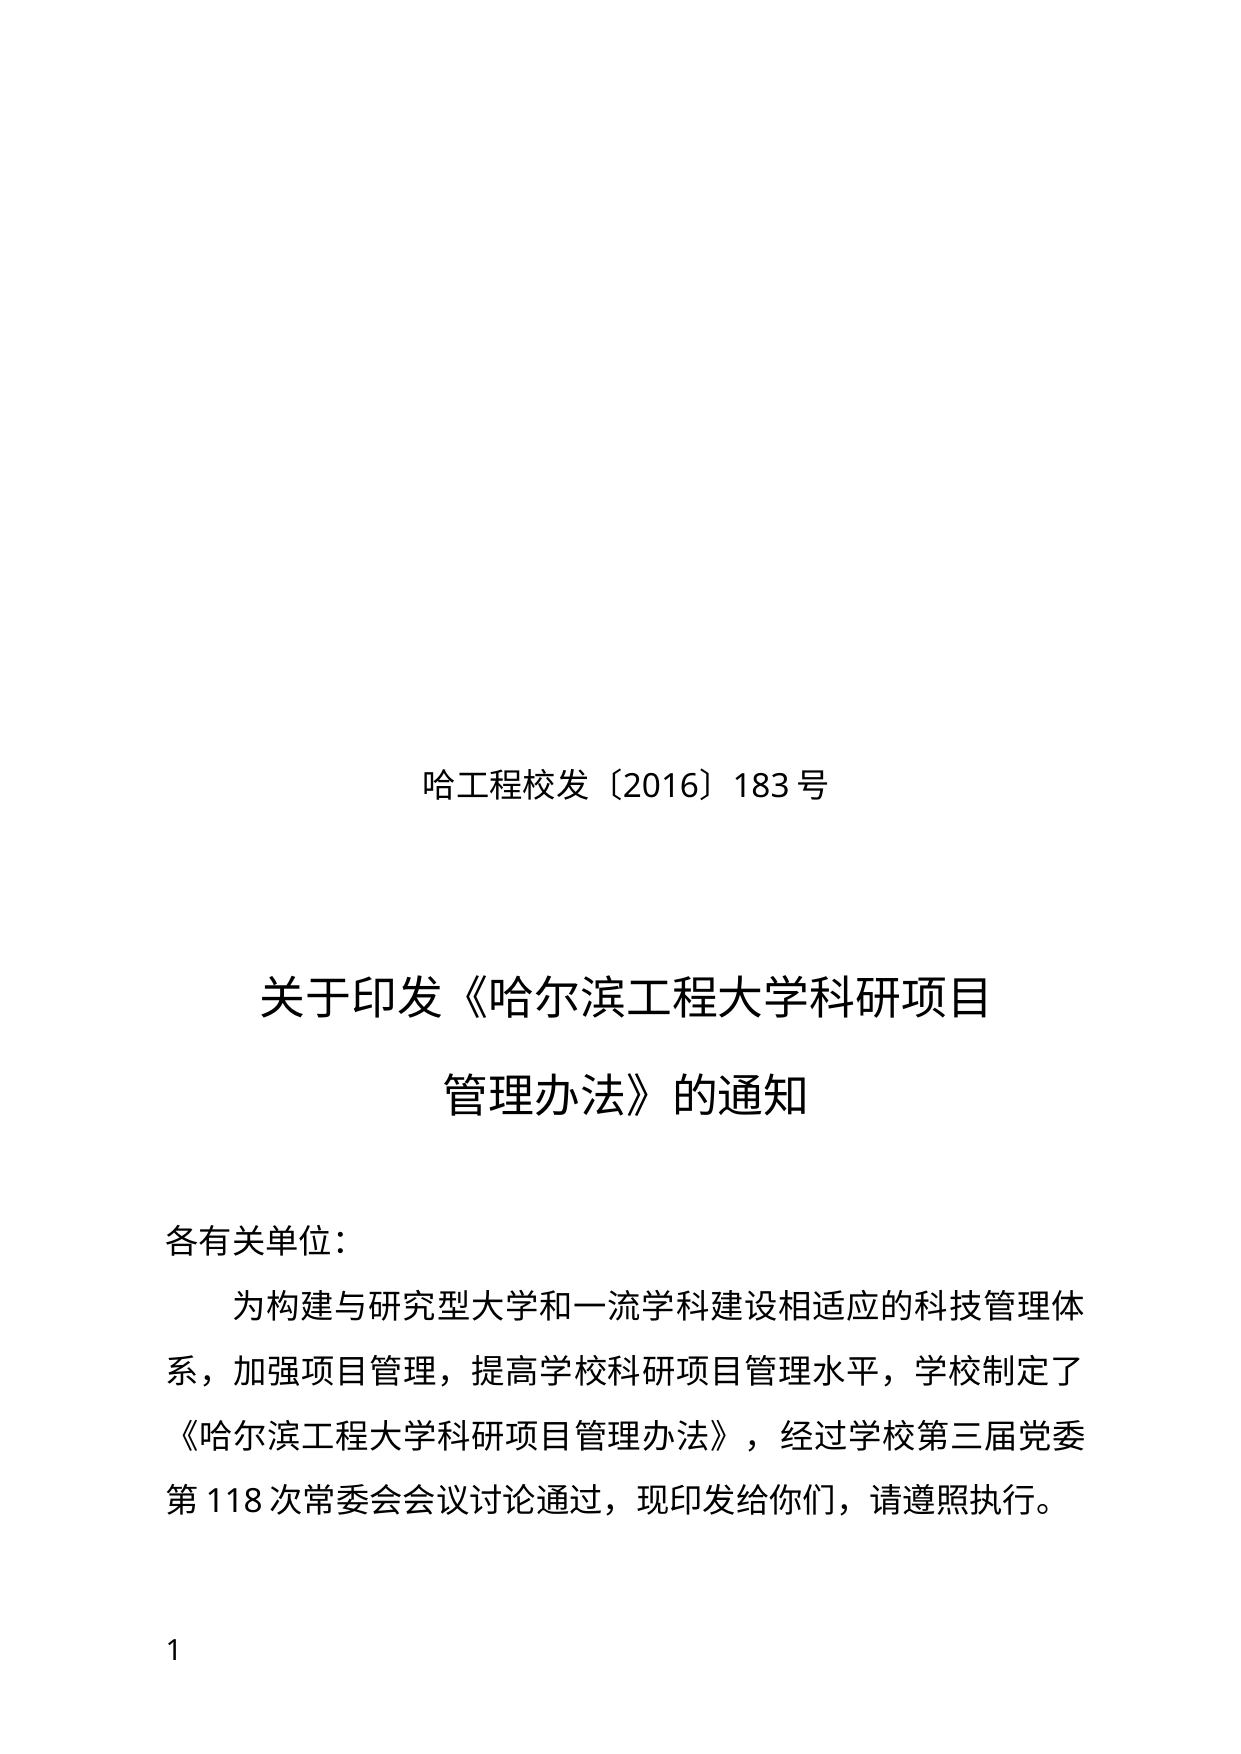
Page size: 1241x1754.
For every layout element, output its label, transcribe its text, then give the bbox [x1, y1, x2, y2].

text 为构建与研究型大学和一流学科建设相适应的科技管理体系，加强项目管理，提高学校科研项目管理水平，学校制定了《哈尔滨工程大学科研项目管理办法》，经过学校第三届党委第118次常委会会议讨论通过，现印发给你们，请遵照执行。 [165, 1271, 1087, 1531]
text 各有关单位： [165, 1206, 1087, 1271]
text 管理办法》的通知 [165, 1043, 1087, 1141]
text 哈工程校发〔2016〕183号 [165, 751, 1087, 816]
text 关于印发《哈尔滨工程大学科研项目 [165, 946, 1087, 1043]
